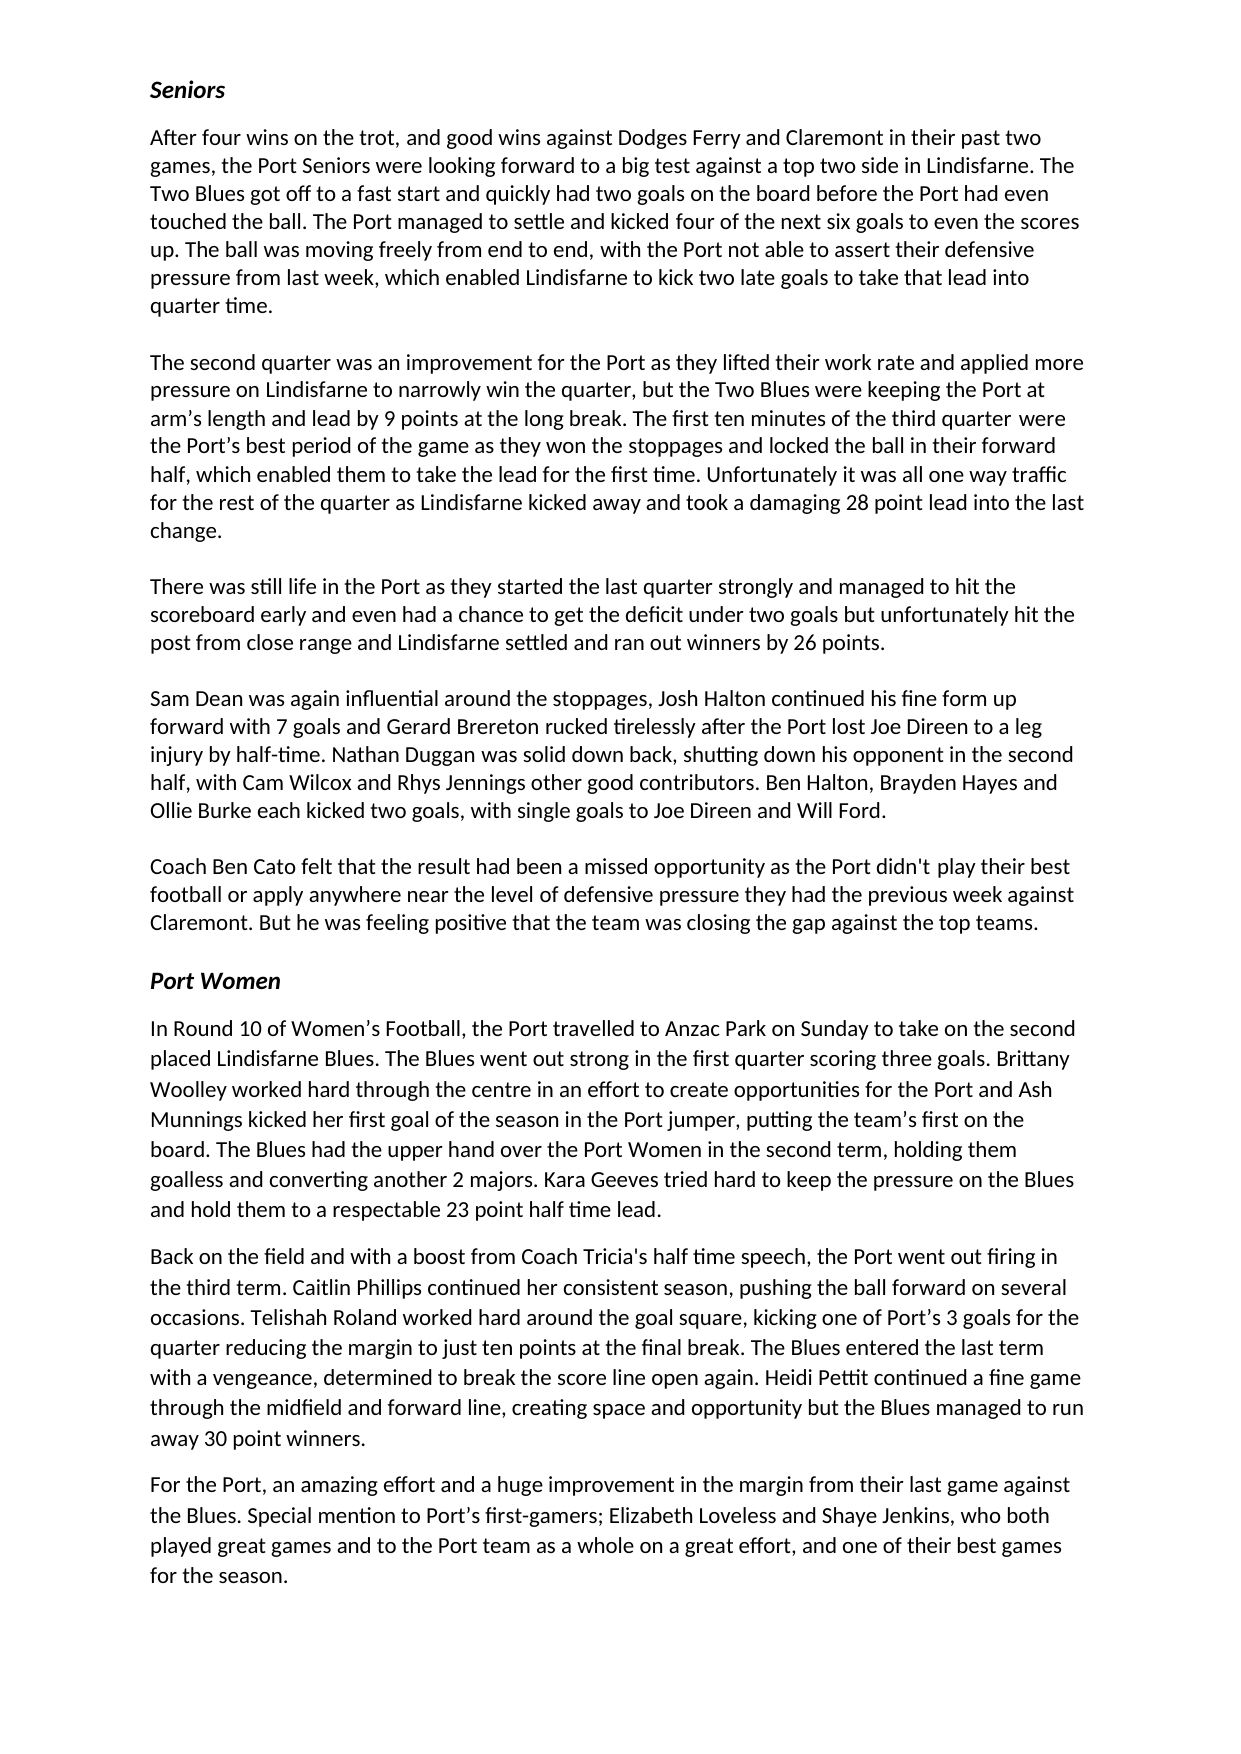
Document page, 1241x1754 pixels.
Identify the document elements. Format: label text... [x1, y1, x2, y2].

text Sam Dean was again influential around the stoppages, Josh Halton continued his fine form up forward with 7 goals and Gerard Brereton rucked tirelessly after the Port lost Joe Direen to a leg injury by half-time. Nathan Duggan was solid down back, shutting down his opponent in the second half, with Cam Wilcox and Rhys Jennings other good contributors. Ben Halton, Brayden Hayes and Ollie Burke each kicked two goals, with single goals to Joe Direen and Will Ford. [150, 684, 1090, 824]
text Seniors [150, 74, 1090, 104]
text There was still life in the Port as they started the last quarter strongly and managed to hit the scoreboard early and even had a chance to get the deficit under two goals but unfortunately hit the post from close range and Lindisfarne settled and ran out winners by 26 points. [150, 572, 1090, 656]
text Coach Ben Cato felt that the result had been a missed opportunity as the Port didn't play their best football or apply anywhere near the level of defensive pressure they had the previous week against Claremont. But he was feeling positive that the team was closing the gap against the top teams. [150, 852, 1090, 936]
text The second quarter was an improvement for the Port as they lifted their work rate and applied more pressure on Lindisfarne to narrowly win the quarter, but the Two Blues were keeping the Port at arm’s length and lead by 9 points at the long break. The first ten minutes of the third quarter were the Port’s best period of the game as they won the stoppages and locked the ball in their forward half, which enabled them to take the lead for the first time. Unfortunately it was all one way traffic for the rest of the quarter as Lindisfarne kicked away and took a damaging 28 point lead into the last change. [150, 348, 1090, 544]
text Port Women [150, 965, 1090, 995]
text Back on the field and with a boost from Coach Tricia's half time speech, the Port went out firing in the third term. Caitlin Phillips continued her consistent season, pushing the ball forward on several occasions. Telishah Roland worked hard around the goal square, kicking one of Port’s 3 goals for the quarter reducing the margin to just ten points at the final break. The Blues entered the last term with a vengeance, determined to break the score line open again. Heidi Pettit continued a fine game through the midfield and forward line, creating space and opportunity but the Blues managed to run away 30 point winners. [150, 1242, 1090, 1452]
text In Round 10 of Women’s Football, the Port travelled to Anzac Park on Sunday to take on the second placed Lindisfarne Blues. The Blues went out strong in the first quarter scoring three goals. Brittany Woolley worked hard through the centre in an effort to create opportunities for the Port and Ash Munnings kicked her first goal of the season in the Port jumper, putting the team’s first on the board. The Blues had the upper hand over the Port Women in the second term, holding them goalless and converting another 2 majors. Kara Geeves tried hard to keep the pressure on the Blues and hold them to a respectable 23 point half time lead. [150, 1014, 1090, 1224]
text For the Port, an amazing effort and a huge improvement in the margin from their last game against the Blues. Special mention to Port’s first-gamers; Elizabeth Loveless and Shaye Jenkins, who both played great games and to the Port team as a whole on a great effort, and one of their best games for the season. [150, 1471, 1090, 1589]
text After four wins on the trot, and good wins against Dodges Ferry and Claremont in their past two games, the Port Seniors were looking forward to a big test against a top two side in Lindisfarne. The Two Blues got off to a fast start and quickly had two goals on the board before the Port had even touched the ball. The Port managed to settle and kicked four of the next six goals to even the scores up. The ball was moving freely from end to end, with the Port not able to assert their defensive pressure from last week, which enabled Lindisfarne to kick two late goals to take that lead into quarter time. [150, 123, 1090, 319]
